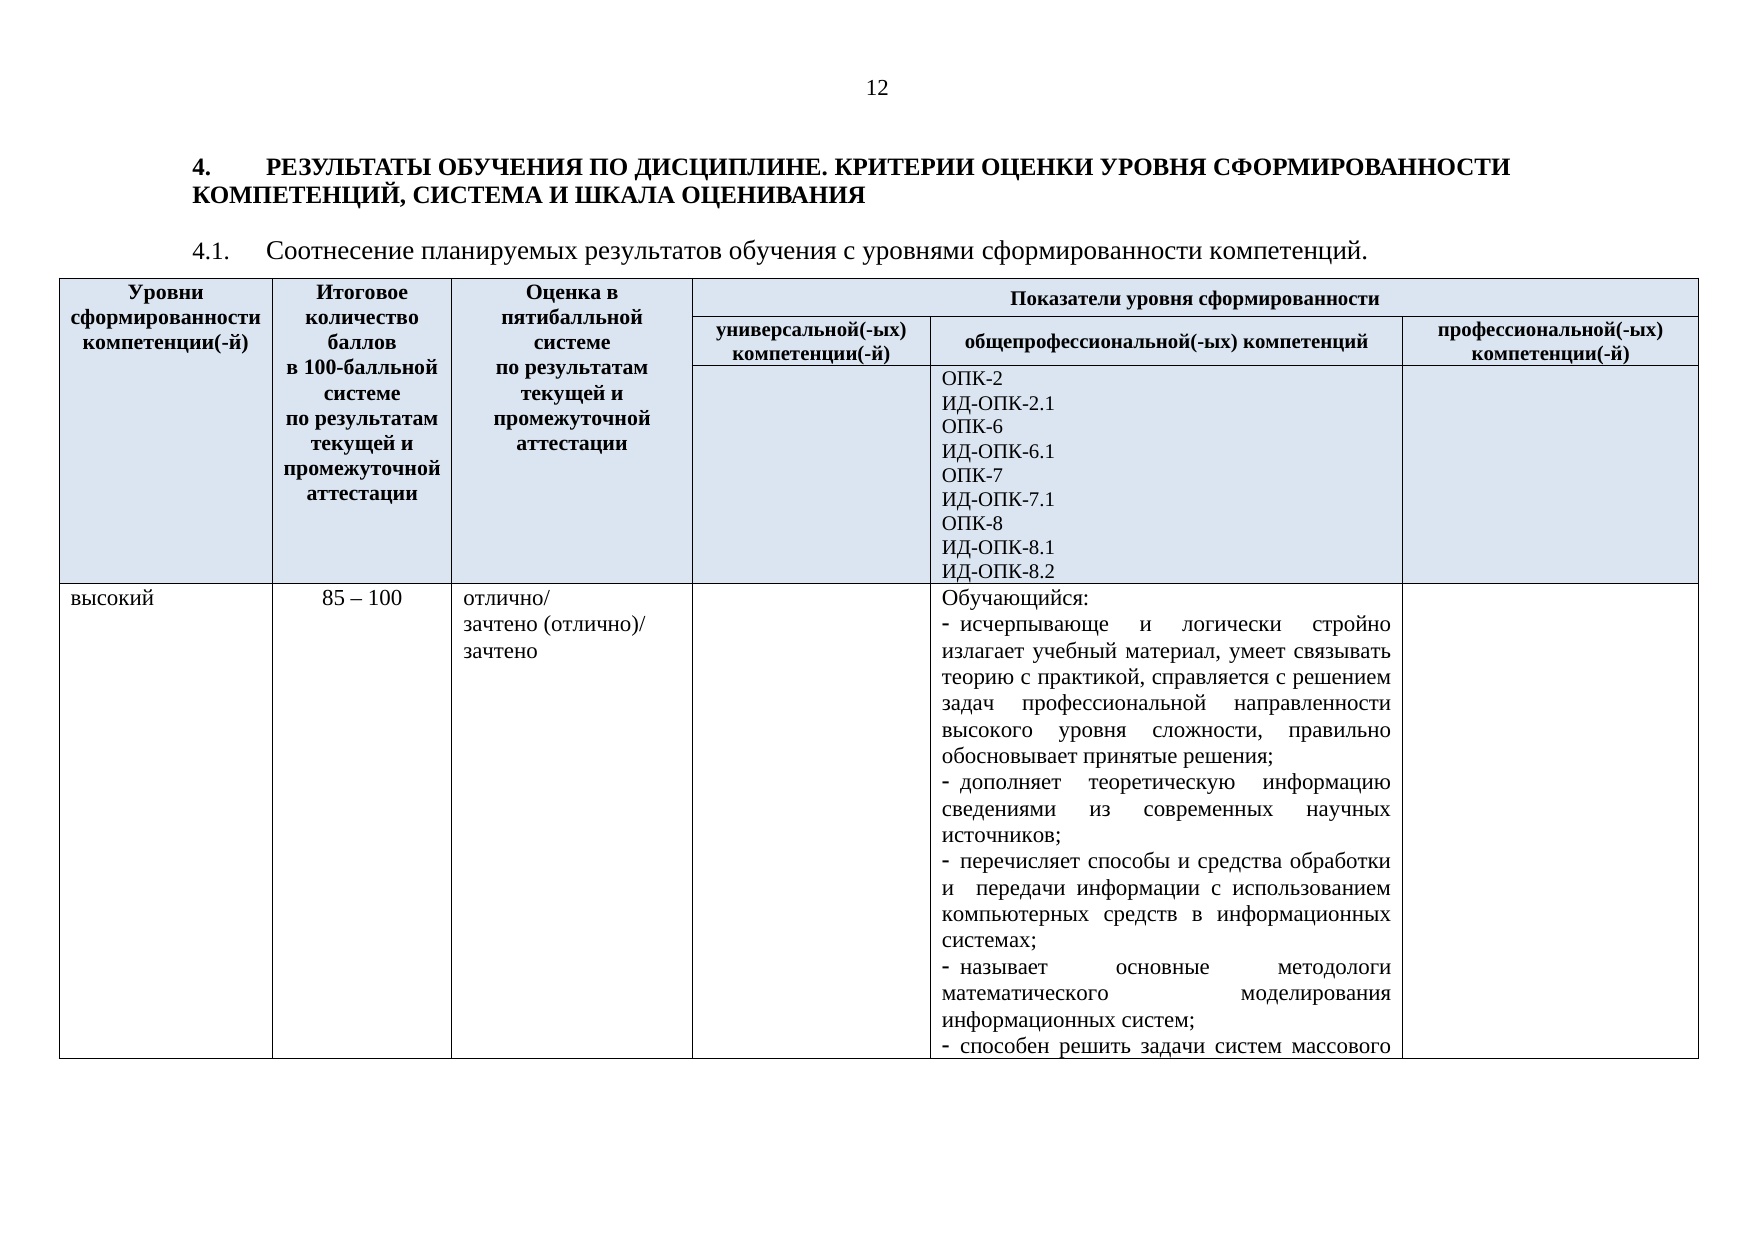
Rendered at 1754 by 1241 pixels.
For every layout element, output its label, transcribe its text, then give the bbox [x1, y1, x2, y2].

subtitle РЕЗУЛЬТАТЫ ОБУЧЕНИЯ ПО ДИСЦИПЛИНЕ. КРИТЕРИИ ОЦЕНКИ УРОВНЯ СФОРМИРОВАННОСТИ КОМПЕТЕНЦИЙ, СИСТЕМА И ШКАЛА ОЦЕНИВАНИЯ [192, 152, 1636, 209]
table_cell общепрофессиональной(-ых) компетенций [931, 317, 1402, 365]
table_cell профессиональной(-ых) компетенции(-й) [1403, 317, 1698, 365]
table_cell [693, 584, 930, 1058]
table_header Уровни сформированности компетенции(-й) [60, 279, 272, 583]
table_cell высокий [60, 584, 272, 1058]
table_cell универсальной(-ых) компетенции(-й) [693, 317, 930, 365]
table_header Показатели уровня сформированности [693, 279, 1698, 316]
table_header Оценка в пятибалльной системе по результатам текущей и промежуточной аттестации [452, 279, 692, 583]
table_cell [931, 584, 1402, 1058]
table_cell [452, 584, 692, 1058]
table_cell ОПК-2 ИД-ОПК-2.1 ОПК-6 ИД-ОПК-6.1 ОПК-7 ИД-ОПК-7.1 ОПК-8 ИД-ОПК-8.1 ИД-ОПК-8.2 [931, 366, 1402, 583]
table_cell [693, 366, 930, 583]
table_header Итоговое количество баллов в 100-балльной системе по результатам текущей и промежуточной аттестации [273, 279, 451, 583]
subtitle Соотнесение планируемых результатов обучения с уровнями сформированности компетенций. [192, 234, 1636, 265]
table_cell 85 – 100 [273, 584, 451, 1058]
table_cell [1403, 366, 1698, 583]
table_cell [1403, 584, 1698, 1058]
